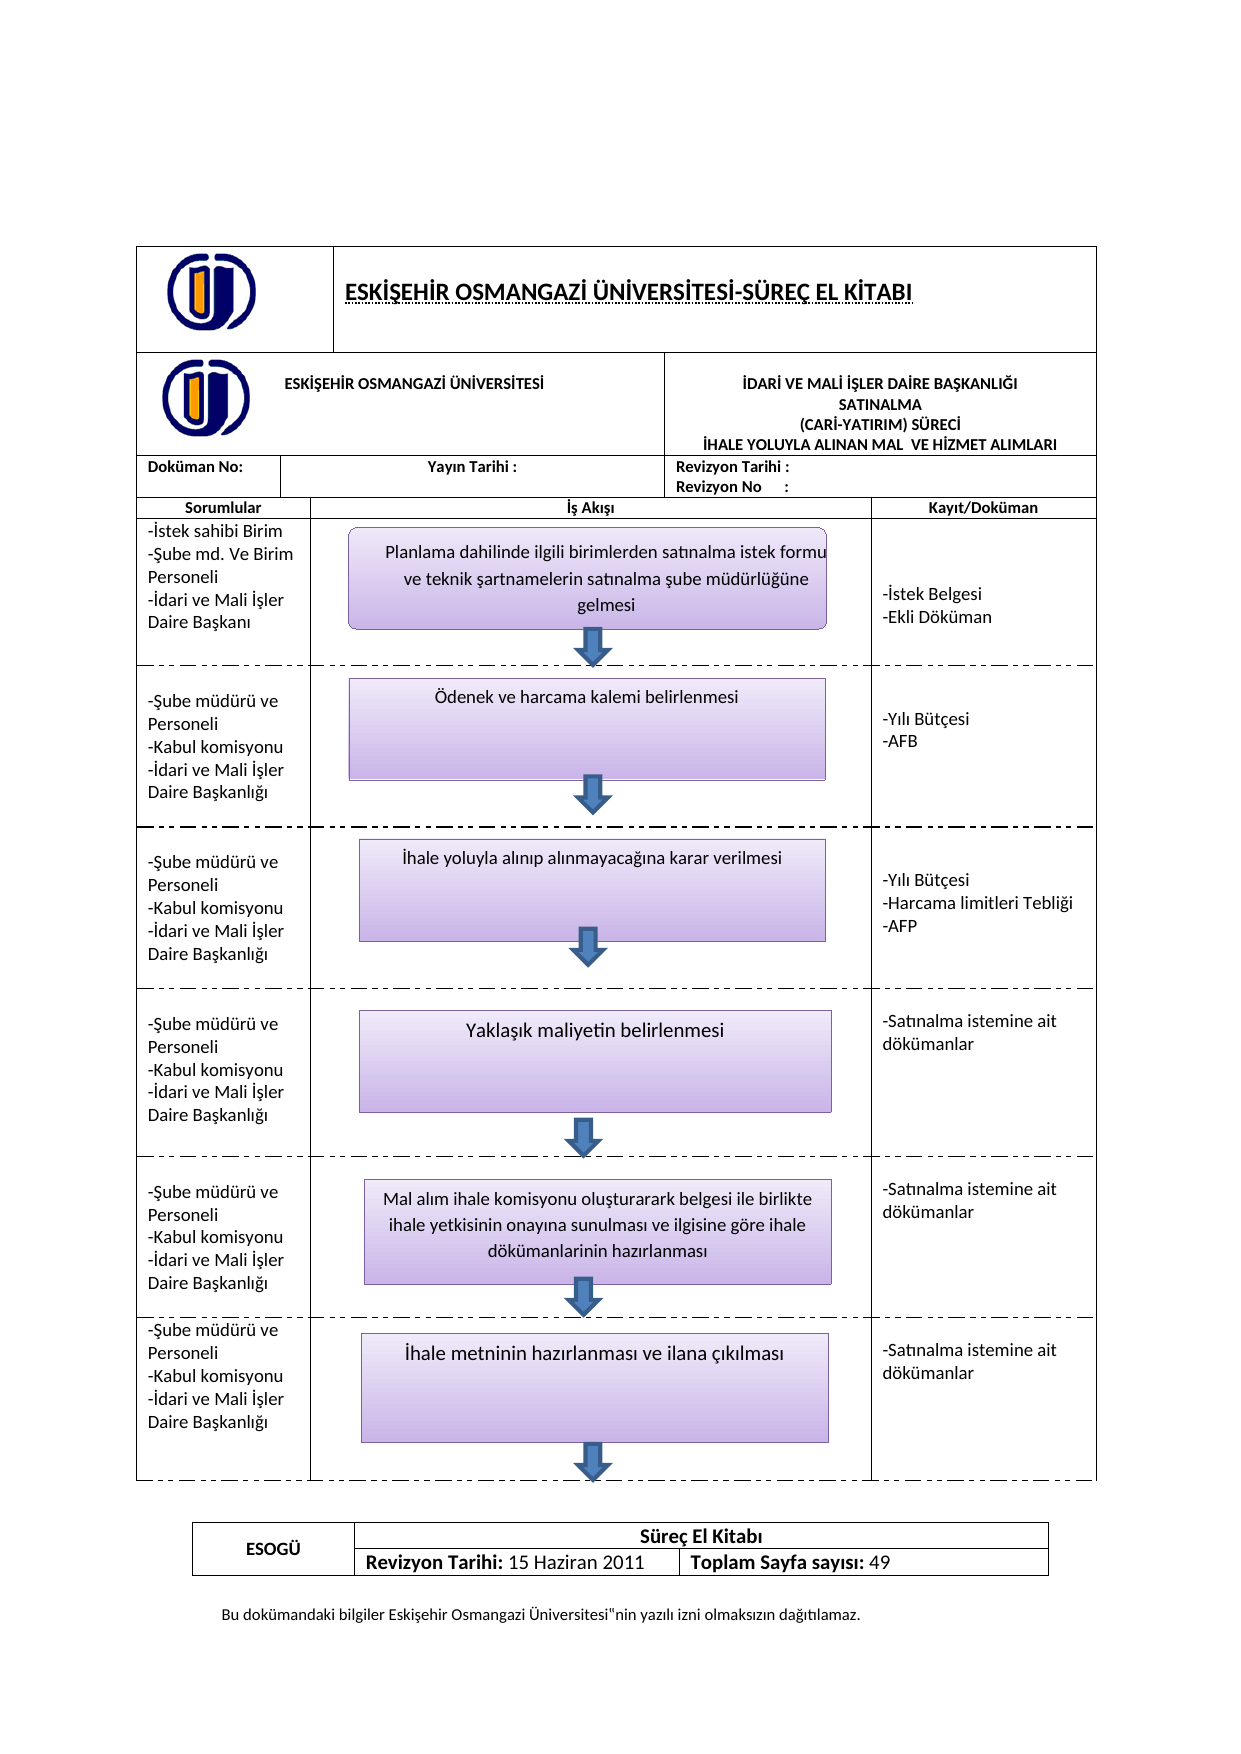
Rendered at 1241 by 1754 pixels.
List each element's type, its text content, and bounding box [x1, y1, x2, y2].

table_cell [311, 665, 871, 826]
table_cell Revizyon Tarihi : Revizyon No : [665, 456, 1096, 497]
table_cell -Şube müdürü ve Personeli -Kabul komisyonu -İdari ve Mali İşler Daire Başkanlığı [137, 1317, 310, 1480]
table_cell [311, 1156, 871, 1317]
table_header ESKİŞEHİR OSMANGAZİ ÜNİVERSİTESİ-SÜREÇ EL KİTABI [334, 247, 1096, 352]
table_cell -Yılı Bütçesi -AFB [872, 665, 1096, 826]
table_header İDARİ VE MALİ İŞLER DAİRE BAŞKANLIĞI SATINALMA (CARİ-YATIRIM) SÜRECİ İHALE YOLUYLA ALINAN MAL VE HİZMET ALIMLARI [665, 353, 1096, 455]
table_cell -Satınalma istemine ait dökümanlar [872, 1317, 1096, 1480]
table_cell Doküman No: [137, 456, 280, 497]
table_cell Yayın Tarihi : [281, 456, 664, 497]
table_header [137, 247, 333, 352]
table_cell Kayıt/Doküman [872, 498, 1096, 518]
table_cell [311, 519, 871, 665]
table_header [137, 353, 664, 455]
table_cell [311, 1317, 871, 1480]
table_cell -Şube müdürü ve Personeli -Kabul komisyonu -İdari ve Mali İşler Daire Başkanlığı [137, 826, 310, 988]
table_cell -İstek sahibi Birim -Şube md. Ve Birim Personeli -İdari ve Mali İşler Daire Başkanı [137, 519, 310, 665]
table_cell -Şube müdürü ve Personeli -Kabul komisyonu -İdari ve Mali İşler Daire Başkanlığı [137, 665, 310, 826]
table_cell -Şube müdürü ve Personeli -Kabul komisyonu -İdari ve Mali İşler Daire Başkanlığı [137, 1156, 310, 1317]
table_cell -Yılı Bütçesi -Harcama limitleri Tebliği -AFP [872, 826, 1096, 988]
table_cell [311, 988, 871, 1156]
table_cell [311, 826, 871, 988]
table_cell İş Akışı [311, 498, 871, 518]
table_cell Sorumlular [137, 498, 310, 518]
table_cell -İstek Belgesi -Ekli Döküman [872, 519, 1096, 665]
table_cell -Şube müdürü ve Personeli -Kabul komisyonu -İdari ve Mali İşler Daire Başkanlığı [137, 988, 310, 1156]
table_cell -Satınalma istemine ait dökümanlar [872, 1156, 1096, 1317]
picture [158, 353, 258, 440]
table_cell -Satınalma istemine ait dökümanlar [872, 988, 1096, 1156]
picture [163, 247, 264, 334]
